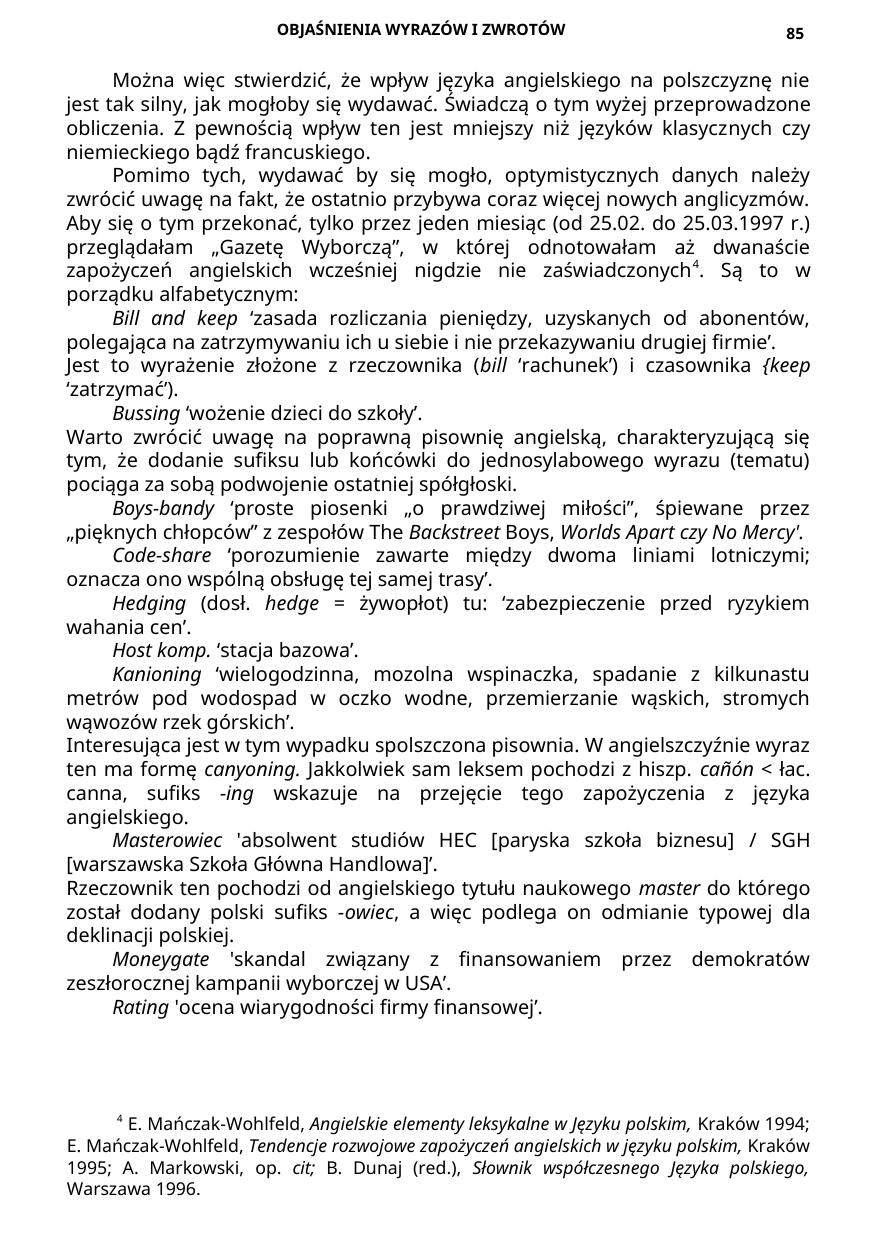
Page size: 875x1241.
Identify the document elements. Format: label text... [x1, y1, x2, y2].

text Hedging (dosł. hedge = żywopłot) tu: ‘zabezpieczenie przed ryzykiem wahania cen’. [66, 591, 811, 639]
text Pomimo tych, wydawać by się mogło, optymistycznych danych należy zwrócić uwagę na fakt, że ostatnio przybywa coraz więcej nowych anglicyzmów. Aby się o tym przekonać, tylko przez jeden miesiąc (od 25.02. do 25.03.1997 r.) przeglądałam „Gazetę Wyborczą”, w której odnotowałam aż dwanaście zapożyczeń angielskich wcześniej nigdzie nie zaświadczonych4. Są to w porządku alfabetycznym: [66, 164, 811, 306]
text Masterowiec 'absolwent studiów HEC [paryska szkoła biznesu] / SGH [warszawska Szkoła Główna Handlowa]’. [66, 829, 811, 876]
text 4 E. Mańczak-Wohlfeld, Angielskie elementy leksykalne w Języku polskim, Kraków 1994; E. Mańczak-Wohlfeld, Tendencje rozwojowe zapożyczeń angielskich w języku polskim, Kraków 1995; A. Markowski, op. cit; B. Dunaj (red.), Słownik współczesnego Języka polskiego, Warszawa 1996. [67, 1113, 810, 1200]
text Rzeczownik ten pochodzi od angielskiego tytułu naukowego master do którego został dodany polski sufiks -owiec, a więc podlega on odmianie typowej dla deklinacji polskiej. [66, 876, 811, 948]
text 85 [786, 27, 804, 42]
text Interesująca jest w tym wypadku spolszczona pisownia. W angielszczyźnie wyraz ten ma formę canyoning. Jakkolwiek sam leksem pochodzi z hiszp. cañón < łac. canna, sufiks -ing wskazuje na przejęcie tego zapożyczenia z języka angielskiego. [66, 734, 811, 829]
text Boys-bandy ‘proste piosenki „o prawdziwej miłości”, śpiewane przez „pięknych chłopców” z zespołów The Backstreet Boys, Worlds Apart czy No Mercy'. [66, 496, 811, 544]
text Jest to wyrażenie złożone z rzeczownika (bill ‘rachunek’) i czasownika {keep ‘zatrzymać’). [66, 354, 811, 401]
text Rating 'ocena wiarygodności firmy finansowej’. [66, 995, 811, 1019]
text Warto zwrócić uwagę na poprawną pisownię angielską, charakteryzującą się tym, że dodanie sufiksu lub końcówki do jednosylabowego wyrazu (tematu) pociąga za sobą podwojenie ostatniej spółgłoski. [66, 425, 811, 496]
text Host komp. ‘stacja bazowa’. [66, 639, 811, 663]
text Bussing ‘wożenie dzieci do szkoły’. [66, 401, 811, 425]
text Bill and keep ‘zasada rozliczania pieniędzy, uzyskanych od abonentów, polegająca na zatrzymywaniu ich u siebie i nie przekazywaniu drugiej firmie’. [66, 306, 811, 354]
text Code-share ‘porozumienie zawarte między dwoma liniami lotniczymi; oznacza ono wspólną obsługę tej samej trasy’. [66, 544, 811, 591]
text OBJAŚNIENIA WYRAZÓW I ZWROTÓW [277, 23, 566, 38]
text Moneygate 'skandal związany z finansowaniem przez demokratów zeszłorocznej kampanii wyborczej w USA’. [66, 948, 811, 995]
text Kanioning ‘wielogodzinna, mozolna wspinaczka, spadanie z kilkunastu metrów pod wodospad w oczko wodne, przemierzanie wąskich, stromych wąwozów rzek górskich’. [66, 663, 811, 734]
text Można więc stwierdzić, że wpływ języka angielskiego na polszczyznę nie jest tak silny, jak mogłoby się wydawać. Świadczą o tym wyżej przeprowadzone obliczenia. Z pewnością wpływ ten jest mniejszy niż języków klasycznych czy niemieckiego bądź francuskiego. [66, 69, 811, 164]
